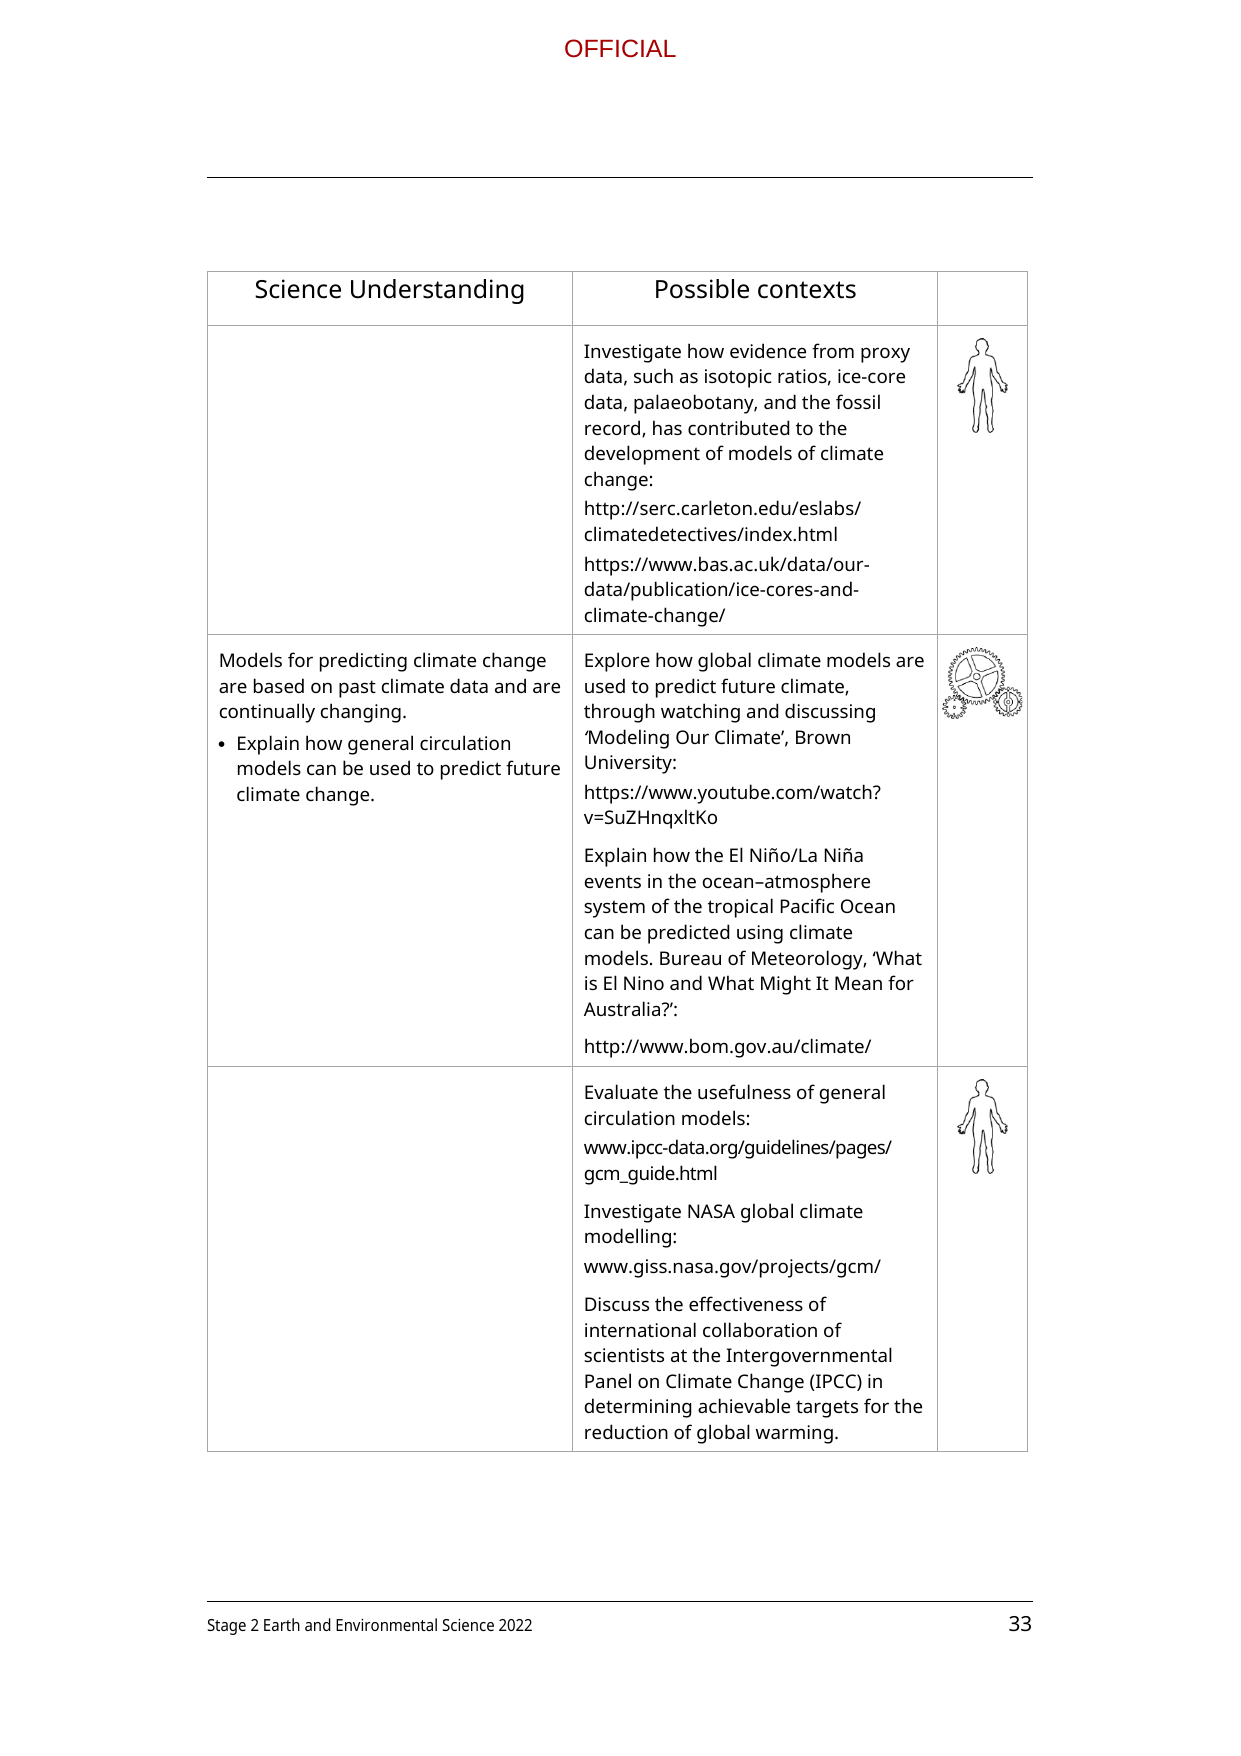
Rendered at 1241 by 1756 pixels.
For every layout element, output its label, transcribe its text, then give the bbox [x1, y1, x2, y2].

picture [957, 1079, 1008, 1174]
table_cell [208, 1067, 572, 1451]
table_header Science Understanding [208, 272, 572, 325]
picture [957, 338, 1008, 433]
table_cell Explore how global climate models are used to predict future climate, through watching and discussing ‘Modeling Our Climate’, Brown University: https://www.youtube.com/watch?v=SuZHnqxltKo Explain how the El Niño/La Niña events in the ocean–atmosphere system of the tropical Pacific Ocean can be predicted using climate models. Bureau of Meteorology, ‘What is El Nino and What Might It Mean for Australia?’: http://www.bom.gov.au/climate/ [573, 635, 937, 1066]
picture [942, 647, 1023, 719]
table_cell Evaluate the usefulness of general circulation models: www.ipcc-data.org/guidelines/pages/ gcm_guide.html Investigate NASA global climate modelling: www.giss.nasa.gov/projects/gcm/ Discuss the effectiveness of international collaboration of scientists at the Intergovernmental Panel on Climate Change (IPCC) in determining achievable targets for the reduction of global warming. [573, 1067, 937, 1451]
table_cell [938, 326, 1027, 634]
table_header Possible contexts [573, 272, 937, 325]
table_cell [938, 635, 1027, 1066]
table_header [938, 272, 1027, 325]
table_cell Investigate how evidence from proxy data, such as isotopic ratios, ice-core data, palaeobotany, and the fossil record, has contributed to the development of models of climate change: http://serc.carleton.edu/eslabs/climatedetectives/index.html https://www.bas.ac.uk/data/our-data/publication/ice-cores-and-climate-change/ [573, 326, 937, 634]
table_cell [938, 1067, 1027, 1451]
table_cell Models for predicting climate change are based on past climate data and are continually changing. Explain how general circulation models can be used to predict future climate change. [208, 635, 572, 1066]
